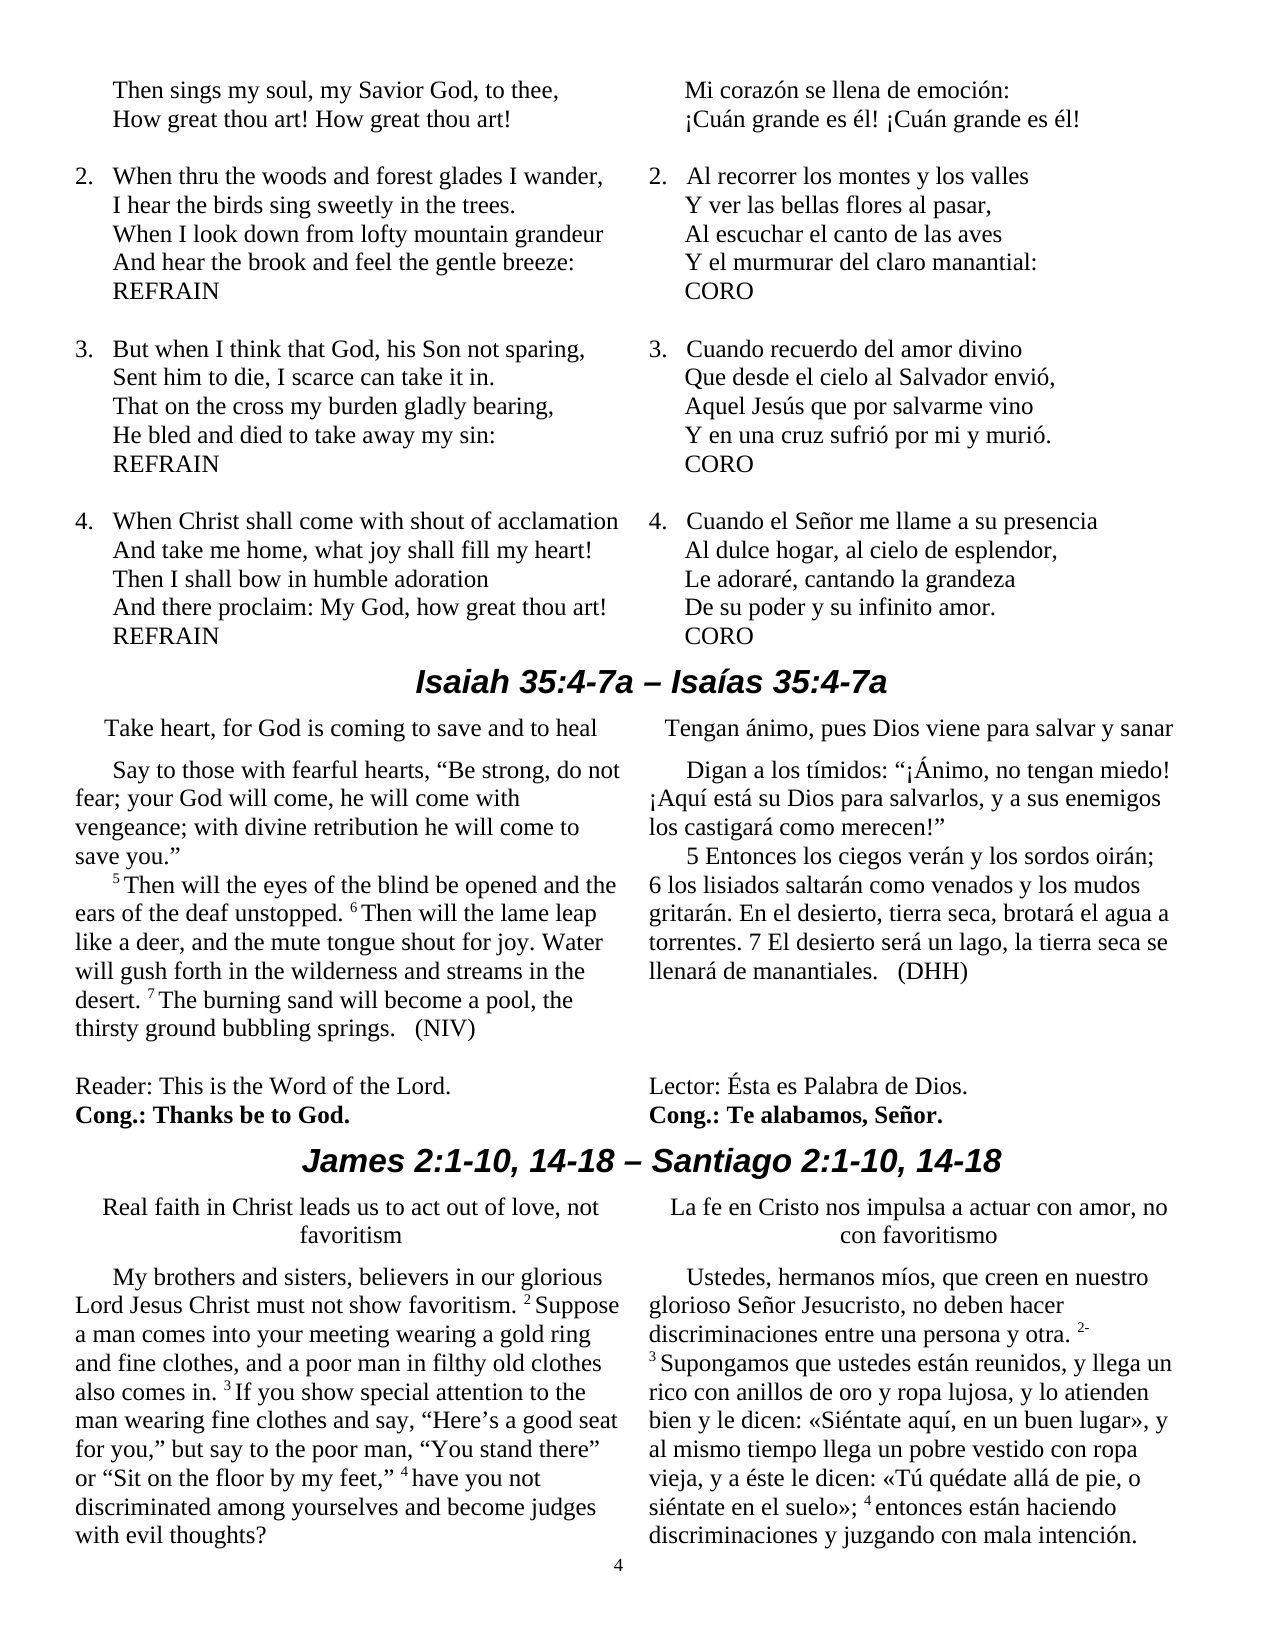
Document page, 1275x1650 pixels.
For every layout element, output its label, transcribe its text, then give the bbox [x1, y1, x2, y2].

subtitle Isaiah 35:4-7a – Isaías 35:4-7a [75, 662, 1228, 701]
table_header Tengan ánimo, pues Dios viene para salvar y sanar [638, 714, 1200, 755]
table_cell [638, 1262, 1200, 1549]
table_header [64, 75, 637, 650]
table_header La fe en Cristo nos impulsa a actuar con amor, no con favoritismo [638, 1192, 1200, 1262]
table_header Real faith in Christ leads us to act out of love, not favoritism [64, 1192, 637, 1262]
table_header Reader: This is the Word of the Lord. Cong.: Thanks be to God. [64, 1071, 637, 1128]
table_cell Digan a los tímidos: “¡Ánimo, no tengan miedo! ¡Aquí está su Dios para salvarlos, y a sus enemigos los castigará como merecen!” 5 Entonces los ciegos verán y los sordos oirán; 6 los lisiados saltarán como venados y los mudos gritarán. En el desierto, tierra seca, brotará el agua a torrentes. 7 El desierto será un lago, la tierra seca se llenará de manantiales. (DHH) [638, 755, 1200, 1042]
table_header Take heart, for God is coming to save and to heal [64, 714, 637, 755]
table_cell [64, 1262, 637, 1549]
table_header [638, 75, 1200, 650]
table_header Lector: Ésta es Palabra de Dios. Cong.: Te alabamos, Señor. [638, 1071, 1200, 1128]
table_cell Say to those with fearful hearts, “Be strong, do not fear; your God will come, he will come with vengeance; with divine retribution he will come to save you.” 5 Then will the eyes of the blind be opened and the ears of the deaf unstopped. 6 Then will the lame leap like a deer, and the mute tongue shout for joy. Water will gush forth in the wilderness and streams in the desert. 7 The burning sand will become a pool, the thirsty ground bubbling springs. (NIV) [64, 755, 637, 1042]
subtitle James 2:1-10, 14-18 – Santiago 2:1-10, 14-18 [75, 1141, 1228, 1179]
